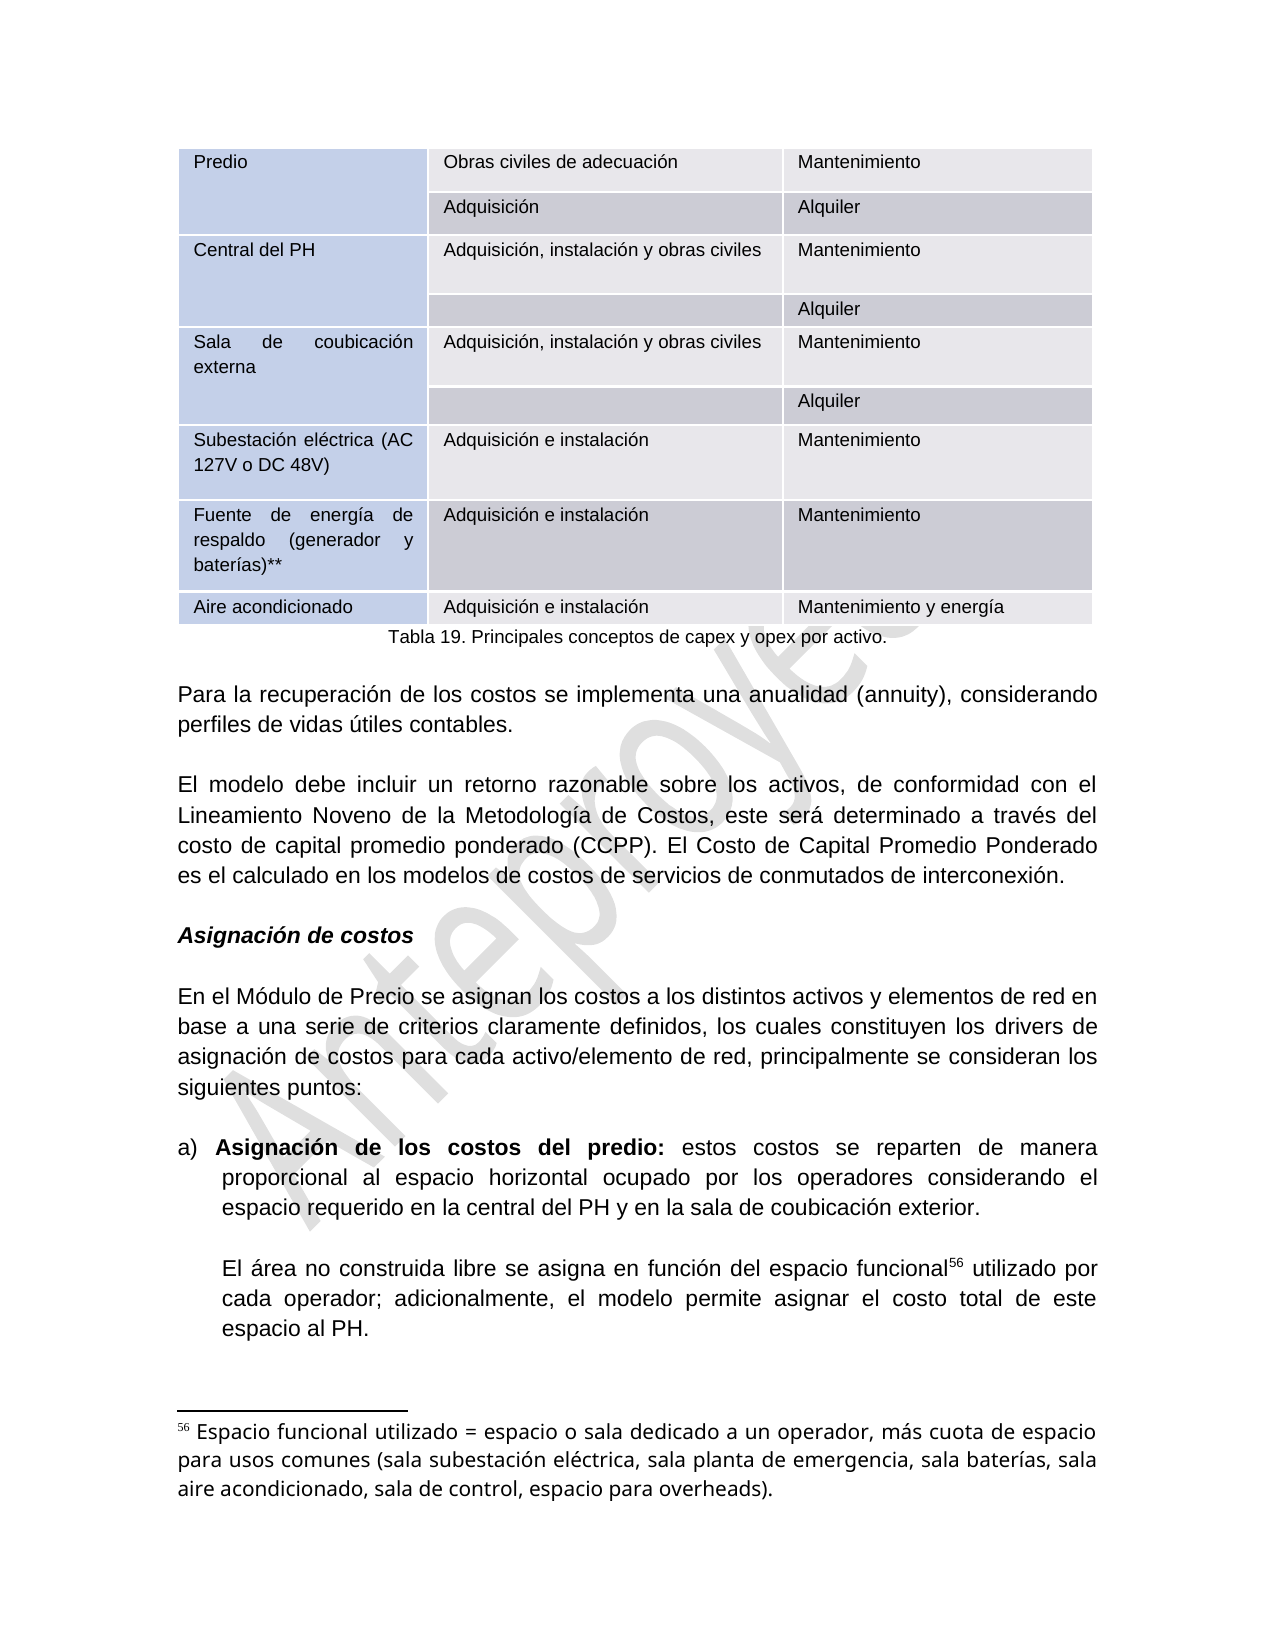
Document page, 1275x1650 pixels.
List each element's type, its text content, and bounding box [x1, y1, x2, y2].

table_cell Adquisición, instalación y obras civiles [429, 236, 782, 293]
table_cell Mantenimiento [784, 236, 1092, 293]
table_cell Sala de coubicación externa [179, 328, 427, 424]
table_cell Predio [179, 149, 427, 234]
table_cell Alquiler [784, 193, 1092, 234]
text Tabla 19. Principales conceptos de capex y opex por activo. [177, 626, 1098, 647]
table_cell Adquisición, instalación y obras civiles [429, 328, 782, 385]
table_cell Subestación eléctrica (AC 127V o DC 48V) [179, 426, 427, 499]
table_cell Mantenimiento [784, 501, 1092, 590]
table_cell [429, 388, 782, 424]
table_cell Mantenimiento [784, 149, 1092, 191]
table_cell Obras civiles de adecuación [429, 149, 782, 191]
table_cell Alquiler [784, 388, 1092, 424]
text Asignación de costos [177, 922, 1098, 949]
table_cell Adquisición [429, 193, 782, 234]
list Asignación de los costos del predio: estos costos se reparten de manera proporcional al espacio horizontal ocupado por los operadores considerando el espacio requerido en la central del PH y en la sala de coubicación exterior. [177, 1134, 1098, 1221]
table_cell Alquiler [784, 295, 1092, 326]
table_cell [429, 295, 782, 326]
table_cell Adquisición e instalación [429, 501, 782, 590]
table_cell Aire acondicionado [179, 593, 427, 624]
table_cell Mantenimiento y energía [784, 593, 1092, 624]
table_cell Mantenimiento [784, 426, 1092, 499]
table_cell Adquisición e instalación [429, 593, 782, 624]
table_cell Fuente de energía de respaldo (generador y baterías)** [179, 501, 427, 590]
text El área no construida libre se asigna en función del espacio funcional utilizado por cada operador; adicionalmente, el modelo permite asignar el costo total de este espacio al PH. [222, 1255, 1098, 1342]
text El modelo debe incluir un retorno razonable sobre los activos, de conformidad con el Lineamiento Noveno de la Metodología de Costos, este será determinado a través del costo de capital promedio ponderado (CCPP). El Costo de Capital Promedio Ponderado es el calculado en los modelos de costos de servicios de conmutados de interconexión. [177, 771, 1098, 888]
table_cell Central del PH [179, 236, 427, 326]
text En el Módulo de Precio se asignan los costos a los distintos activos y elementos de red en base a una serie de criterios claramente definidos, los cuales constituyen los drivers de asignación de costos para cada activo/elemento de red, principalmente se consideran los siguientes puntos: [177, 983, 1098, 1100]
text Para la recuperación de los costos se implementa una anualidad (annuity), considerando perfiles de vidas útiles contables. [177, 681, 1098, 737]
table_cell Mantenimiento [784, 328, 1092, 385]
table_cell Adquisición e instalación [429, 426, 782, 499]
